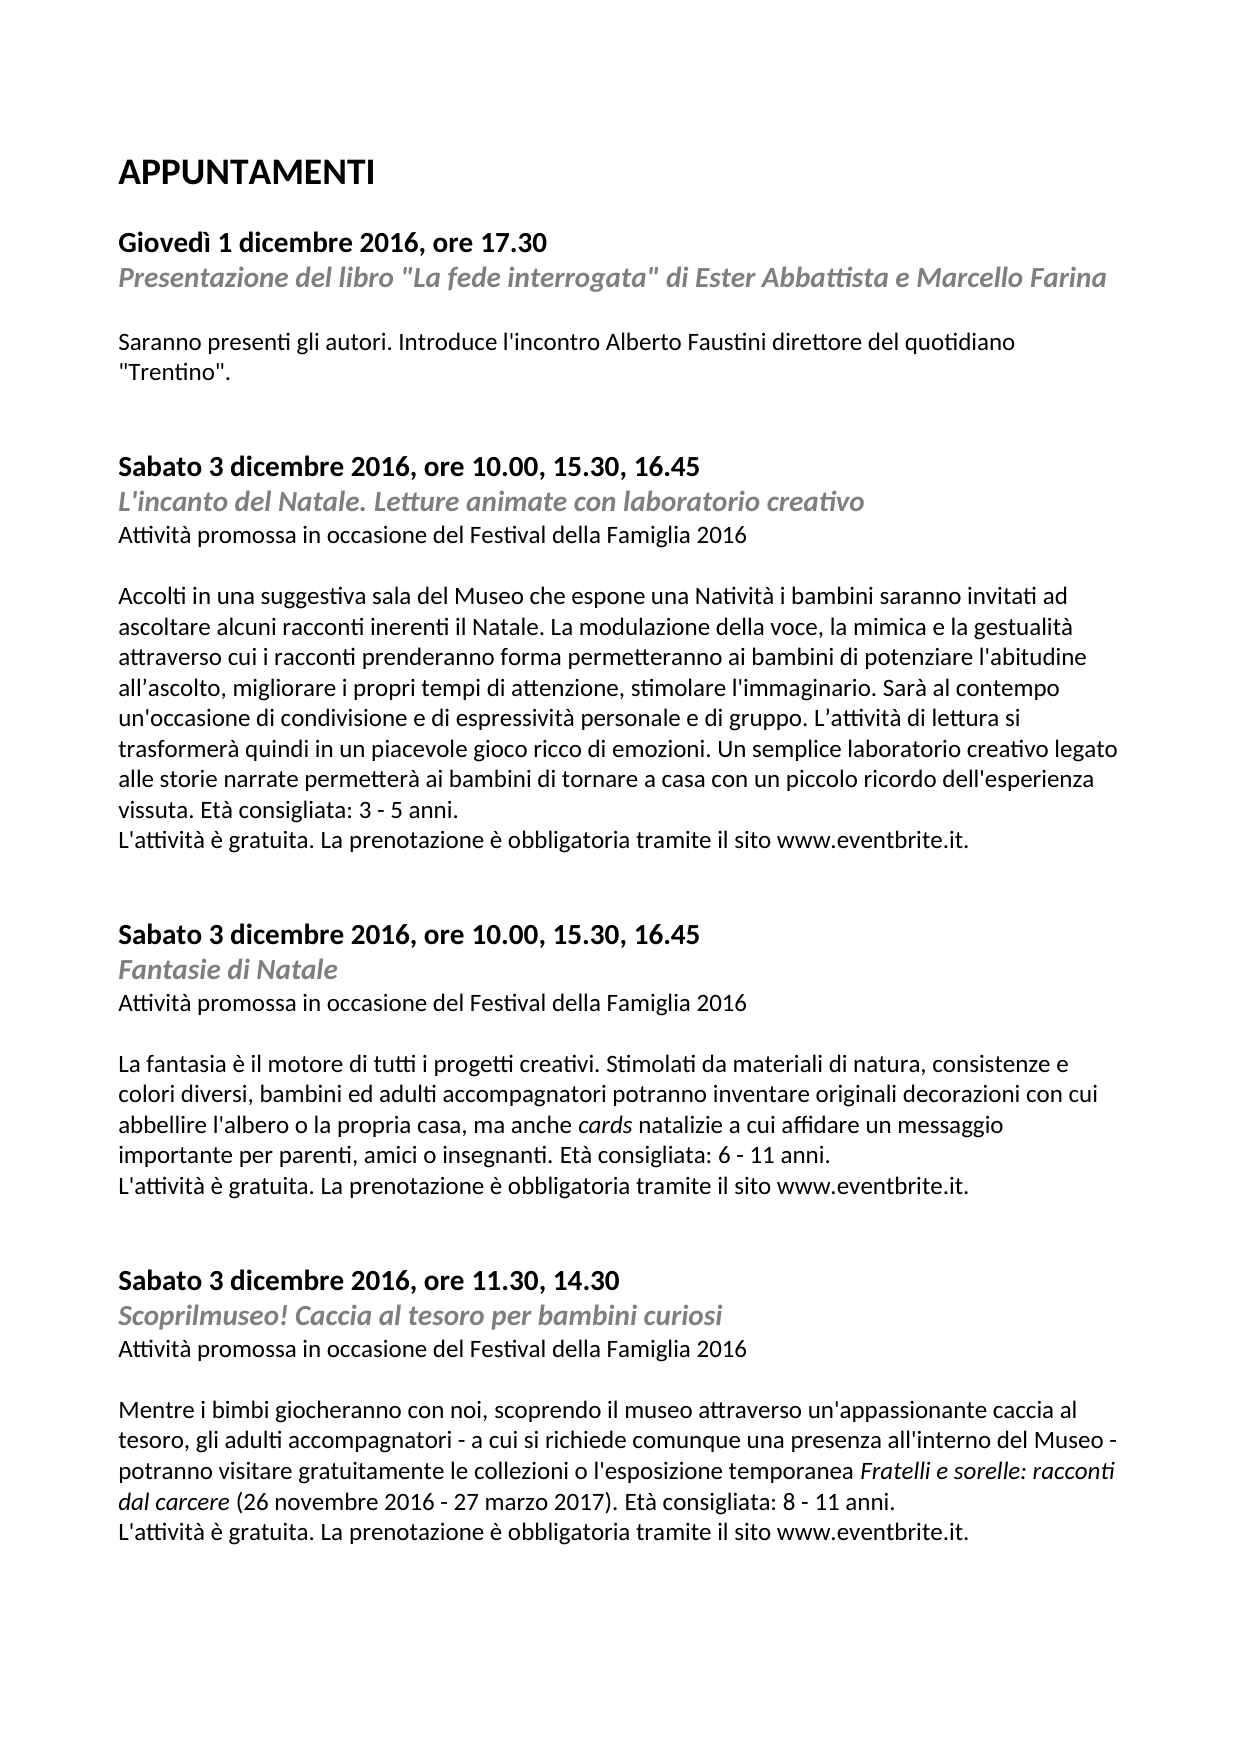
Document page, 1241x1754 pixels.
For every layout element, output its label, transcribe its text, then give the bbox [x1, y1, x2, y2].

text Sabato 3 dicembre 2016, ore 10.00, 15.30, 16.45 [118, 916, 1122, 951]
text L'incanto del Natale. Letture animate con laboratorio creativo [118, 483, 1122, 519]
text La fantasia è il motore di tutti i progetti creativi. Stimolati da materiali di natura, consistenze e colori diversi, bambini ed adulti accompagnatori potranno inventare originali decorazioni con cui abbellire l'albero o la propria casa, ma anche cards natalizie a cui affidare un messaggio importante per parenti, amici o insegnanti. Età consigliata: 6 - 11 anni. [118, 1048, 1122, 1170]
text L'attività è gratuita. La prenotazione è obbligatoria tramite il sito www.eventbrite.it. [118, 1170, 1122, 1201]
text L'attività è gratuita. La prenotazione è obbligatoria tramite il sito www.eventbrite.it. [118, 1516, 1122, 1547]
text Fantasie di Natale [118, 951, 1122, 987]
text Mentre i bimbi giocheranno con noi, scoprendo il museo attraverso un'appassionante caccia al tesoro, gli adulti accompagnatori - a cui si richiede comunque una presenza all'interno del Museo - potranno visitare gratuitamente le collezioni o l'esposizione temporanea Fratelli e sorelle: racconti dal carcere (26 novembre 2016 - 27 marzo 2017). Età consigliata: 8 - 11 anni. [118, 1394, 1122, 1516]
text Attività promossa in occasione del Festival della Famiglia 2016 [118, 519, 1122, 549]
text Saranno presenti gli autori. Introduce l'incontro Alberto Faustini direttore del quotidiano "Trentino". [118, 326, 1122, 387]
text Presentazione del libro "La fede interrogata" di Ester Abbattista e Marcello Farina [118, 259, 1122, 295]
text Accolti in una suggestiva sala del Museo che espone una Natività i bambini saranno invitati ad ascoltare alcuni racconti inerenti il Natale. La modulazione della voce, la mimica e la gestualità attraverso cui i racconti prenderanno forma permetteranno ai bambini di potenziare l'abitudine all’ascolto, migliorare i propri tempi di attenzione, stimolare l'immaginario. Sarà al contempo un'occasione di condivisione e di espressività personale e di gruppo. L’attività di lettura si trasformerà quindi in un piacevole gioco ricco di emozioni. Un semplice laboratorio creativo legato alle storie narrate permetterà ai bambini di tornare a casa con un piccolo ricordo dell'esperienza vissuta. Età consigliata: 3 - 5 anni. [118, 580, 1122, 824]
text Sabato 3 dicembre 2016, ore 11.30, 14.30 [118, 1262, 1122, 1297]
text APPUNTAMENTI [118, 148, 1122, 193]
text Attività promossa in occasione del Festival della Famiglia 2016 [118, 1333, 1122, 1363]
text Attività promossa in occasione del Festival della Famiglia 2016 [118, 987, 1122, 1018]
text Scoprilmuseo! Caccia al tesoro per bambini curiosi [118, 1297, 1122, 1333]
text L'attività è gratuita. La prenotazione è obbligatoria tramite il sito www.eventbrite.it. [118, 824, 1122, 855]
text Sabato 3 dicembre 2016, ore 10.00, 15.30, 16.45 [118, 448, 1122, 483]
text Giovedì 1 dicembre 2016, ore 17.30 [118, 224, 1122, 259]
